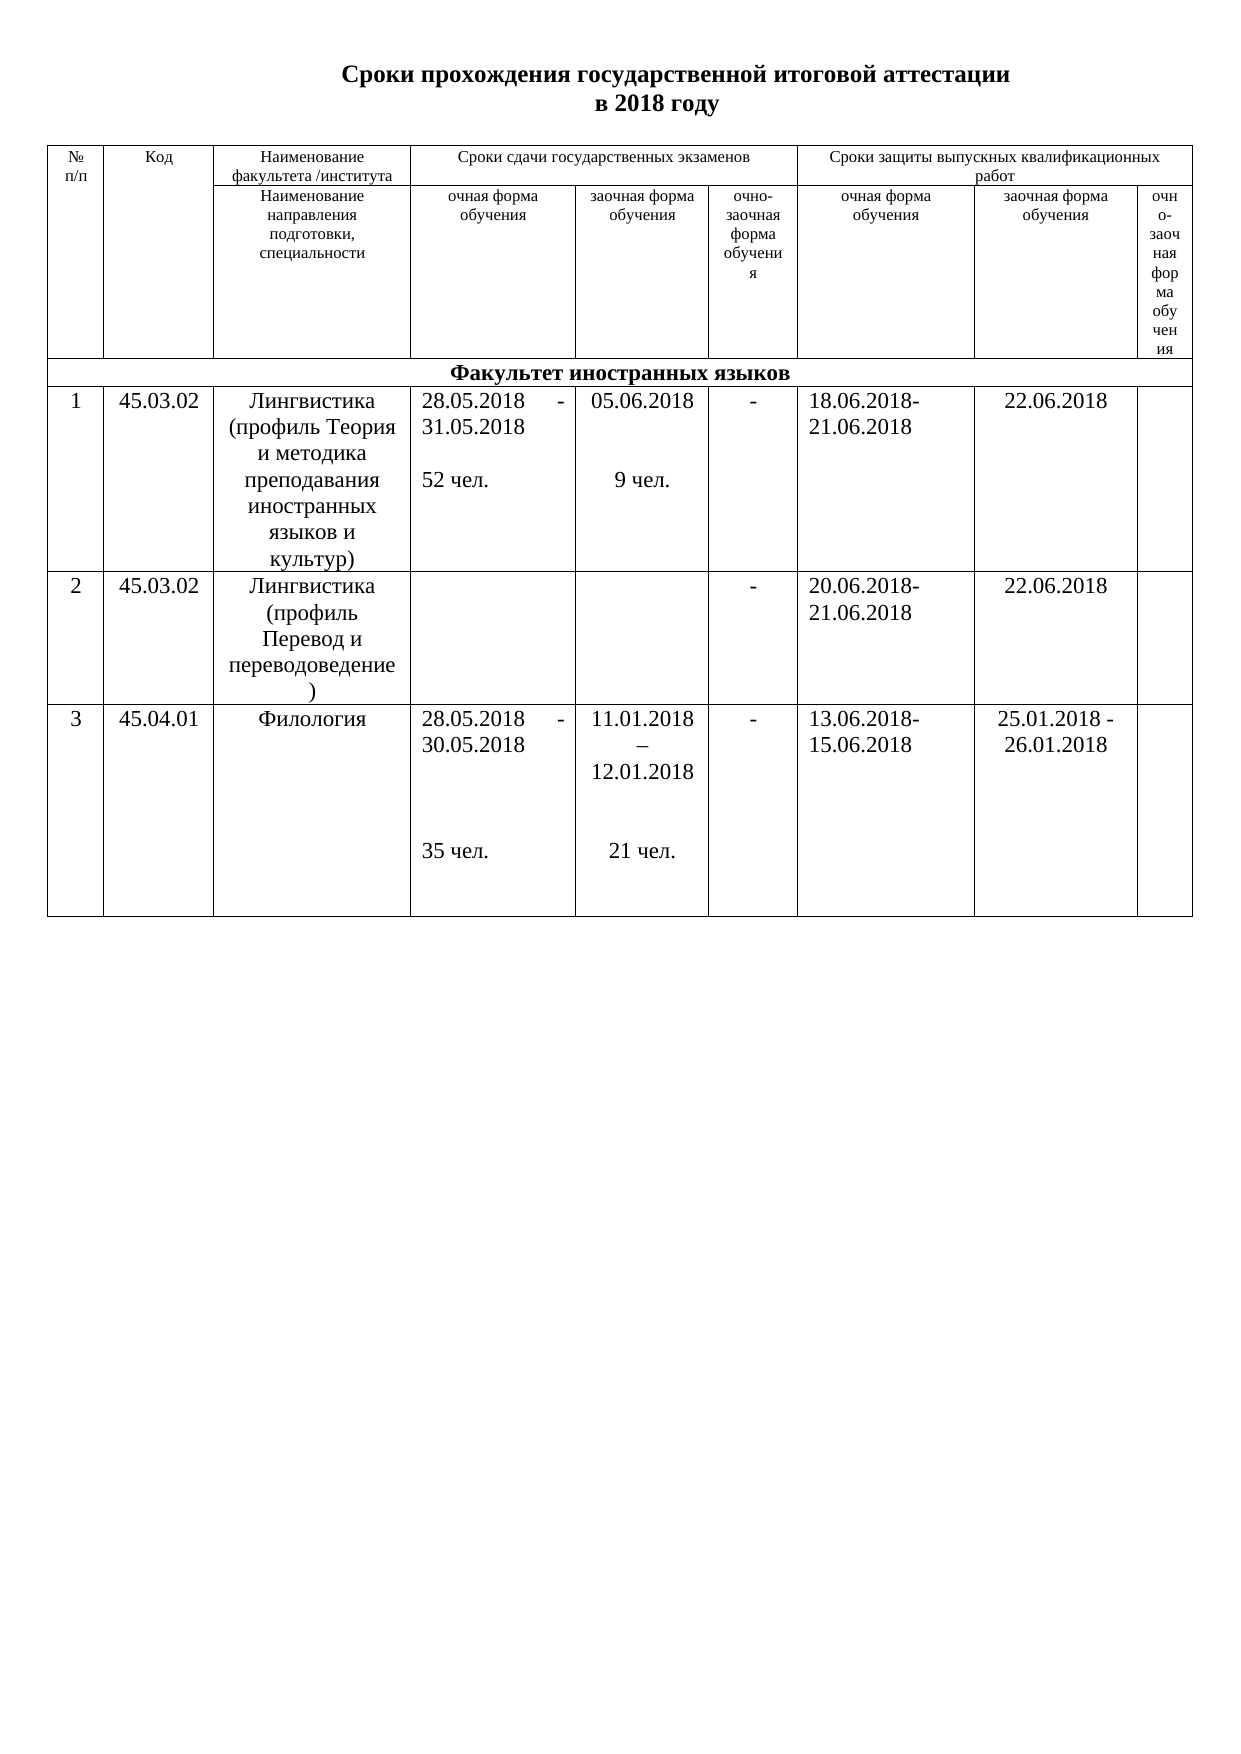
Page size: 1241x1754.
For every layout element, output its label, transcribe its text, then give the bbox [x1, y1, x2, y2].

table_header Сроки сдачи государственных экзаменов [411, 146, 797, 185]
table_cell 28.05.2018 -31.05.2018 52 чел. [411, 387, 575, 571]
table_cell [1138, 705, 1192, 916]
text Сроки прохождения государственной итоговой аттестации [170, 59, 1181, 88]
table_cell очная форма обучения [798, 186, 974, 358]
table_cell - [709, 387, 797, 571]
table_cell [1138, 387, 1192, 571]
table_cell очно-заочная форма обучения [709, 186, 797, 358]
table_cell 25.01.2018 -26.01.2018 [975, 705, 1137, 916]
table_header Наименование факультета /института [214, 146, 410, 185]
table_cell 45.04.01 [104, 705, 213, 916]
table_header Код [104, 146, 213, 358]
table_header Сроки защиты выпускных квалификационных работ [798, 146, 1192, 185]
table_cell 18.06.2018-21.06.2018 [798, 387, 974, 571]
table_cell 3 [48, 705, 103, 916]
table_cell - [709, 572, 797, 704]
table_cell Наименование направления подготовки, специальности [214, 186, 410, 358]
table_cell [576, 572, 708, 704]
table_cell 2 [48, 572, 103, 704]
table_header № п/п [48, 146, 103, 358]
table_cell 1 [48, 387, 103, 571]
table_cell Лингвистика (профиль Теория и методика преподавания иностранных языков и культур) [214, 387, 410, 571]
table_cell [411, 572, 575, 704]
table_cell 05.06.2018 9 чел. [576, 387, 708, 571]
table_cell очно-заочная форма обучения [1138, 186, 1192, 358]
table_cell 45.03.02 [104, 572, 213, 704]
table_cell Лингвистика (профиль Перевод и переводоведение) [214, 572, 410, 704]
table_cell заочная форма обучения [576, 186, 708, 358]
table_cell 22.06.2018 [975, 387, 1137, 571]
table_cell очная форма обучения [411, 186, 575, 358]
table_cell 22.06.2018 [975, 572, 1137, 704]
table_cell 45.03.02 [104, 387, 213, 571]
table_cell Факультет иностранных языков [48, 359, 1192, 386]
table_cell 13.06.2018-15.06.2018 [798, 705, 974, 916]
table_cell [1138, 572, 1192, 704]
table_cell 11.01.2018 – 12.01.2018 21 чел. [576, 705, 708, 916]
table_cell заочная форма обучения [975, 186, 1137, 358]
table_cell 28.05.2018 -30.05.2018 35 чел. [411, 705, 575, 916]
table_cell 20.06.2018-21.06.2018 [798, 572, 974, 704]
table_cell Филология [214, 705, 410, 916]
text в 2018 году [59, 88, 1181, 117]
table_cell - [709, 705, 797, 916]
